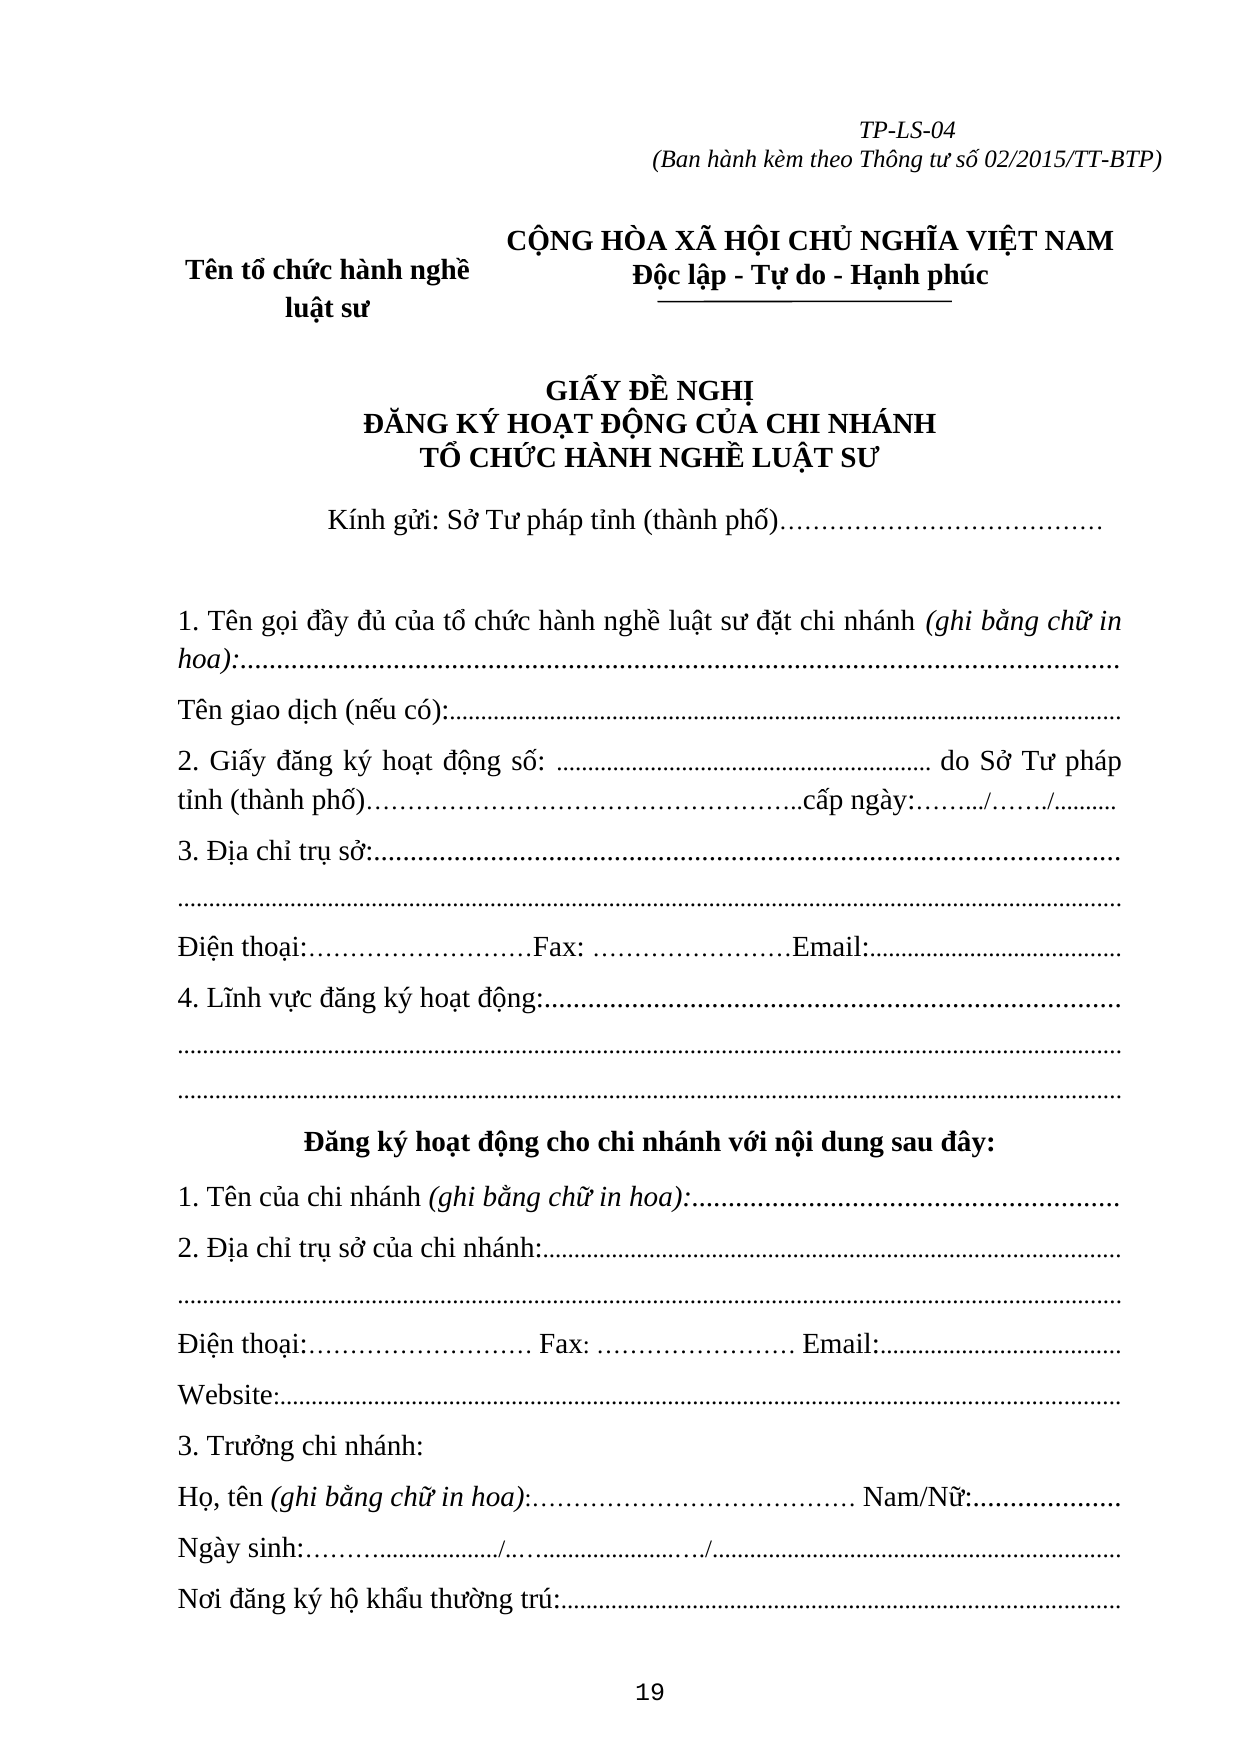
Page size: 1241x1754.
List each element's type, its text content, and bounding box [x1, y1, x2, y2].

text Điện thoại:………………………Fax: ……………………Email: [177, 929, 1122, 962]
text Ngày sinh:……….................../..….....................…./ [177, 1530, 1122, 1563]
text Tên giao dịch (nếu có): [177, 692, 1122, 726]
text ĐĂNG KÝ HOẠT ĐỘNG CỦA CHI NHÁNH [177, 406, 1122, 440]
text 1. Tên gọi đầy đủ của tổ chức hành nghề luật sư đặt chi nhánh (ghi bằng chữ in hoa): [177, 603, 1122, 675]
table_header CỘNG HÒA XÃ HỘI CHỦ NGHĨA VIỆT NAM Độc lập - Tự do - Hạnh phúc [489, 190, 1132, 344]
text 2. Giấy đăng ký hoạt động số: ............................................................ do Sở Tư pháp tỉnh (thành phố)……………………………………………..cấp ngày:…….../……./.......... [177, 743, 1122, 816]
text Kính gửi: Sở Tư pháp tỉnh (thành phố)………………………………… [177, 502, 1122, 536]
text TỔ CHỨC HÀNH NGHỀ LUẬT SƯ [177, 440, 1122, 473]
text Họ, tên (ghi bằng chữ in hoa):………………………………… Nam/Nữ: [177, 1479, 1122, 1512]
text 2. Địa chỉ trụ sở của chi nhánh: [177, 1230, 1122, 1263]
table_header Tên tổ chức hành nghề luật sư [166, 190, 489, 344]
text GIẤY ĐỀ NGHỊ [177, 373, 1122, 406]
text 4. Lĩnh vực đăng ký hoạt động: [177, 980, 1122, 1013]
text Website: [177, 1377, 1122, 1410]
text Đăng ký hoạt động cho chi nhánh với nội dung sau đây: [177, 1121, 1122, 1158]
text 3. Trưởng chi nhánh: [177, 1428, 1122, 1461]
text 1. Tên của chi nhánh (ghi bằng chữ in hoa): [177, 1179, 1122, 1212]
text 3. Địa chỉ trụ sở: [177, 833, 1122, 867]
text Điện thoại:……………………… Fax: …………………… Email: [177, 1326, 1122, 1359]
text Nơi đăng ký hộ khẩu thường trú: [177, 1581, 1122, 1614]
